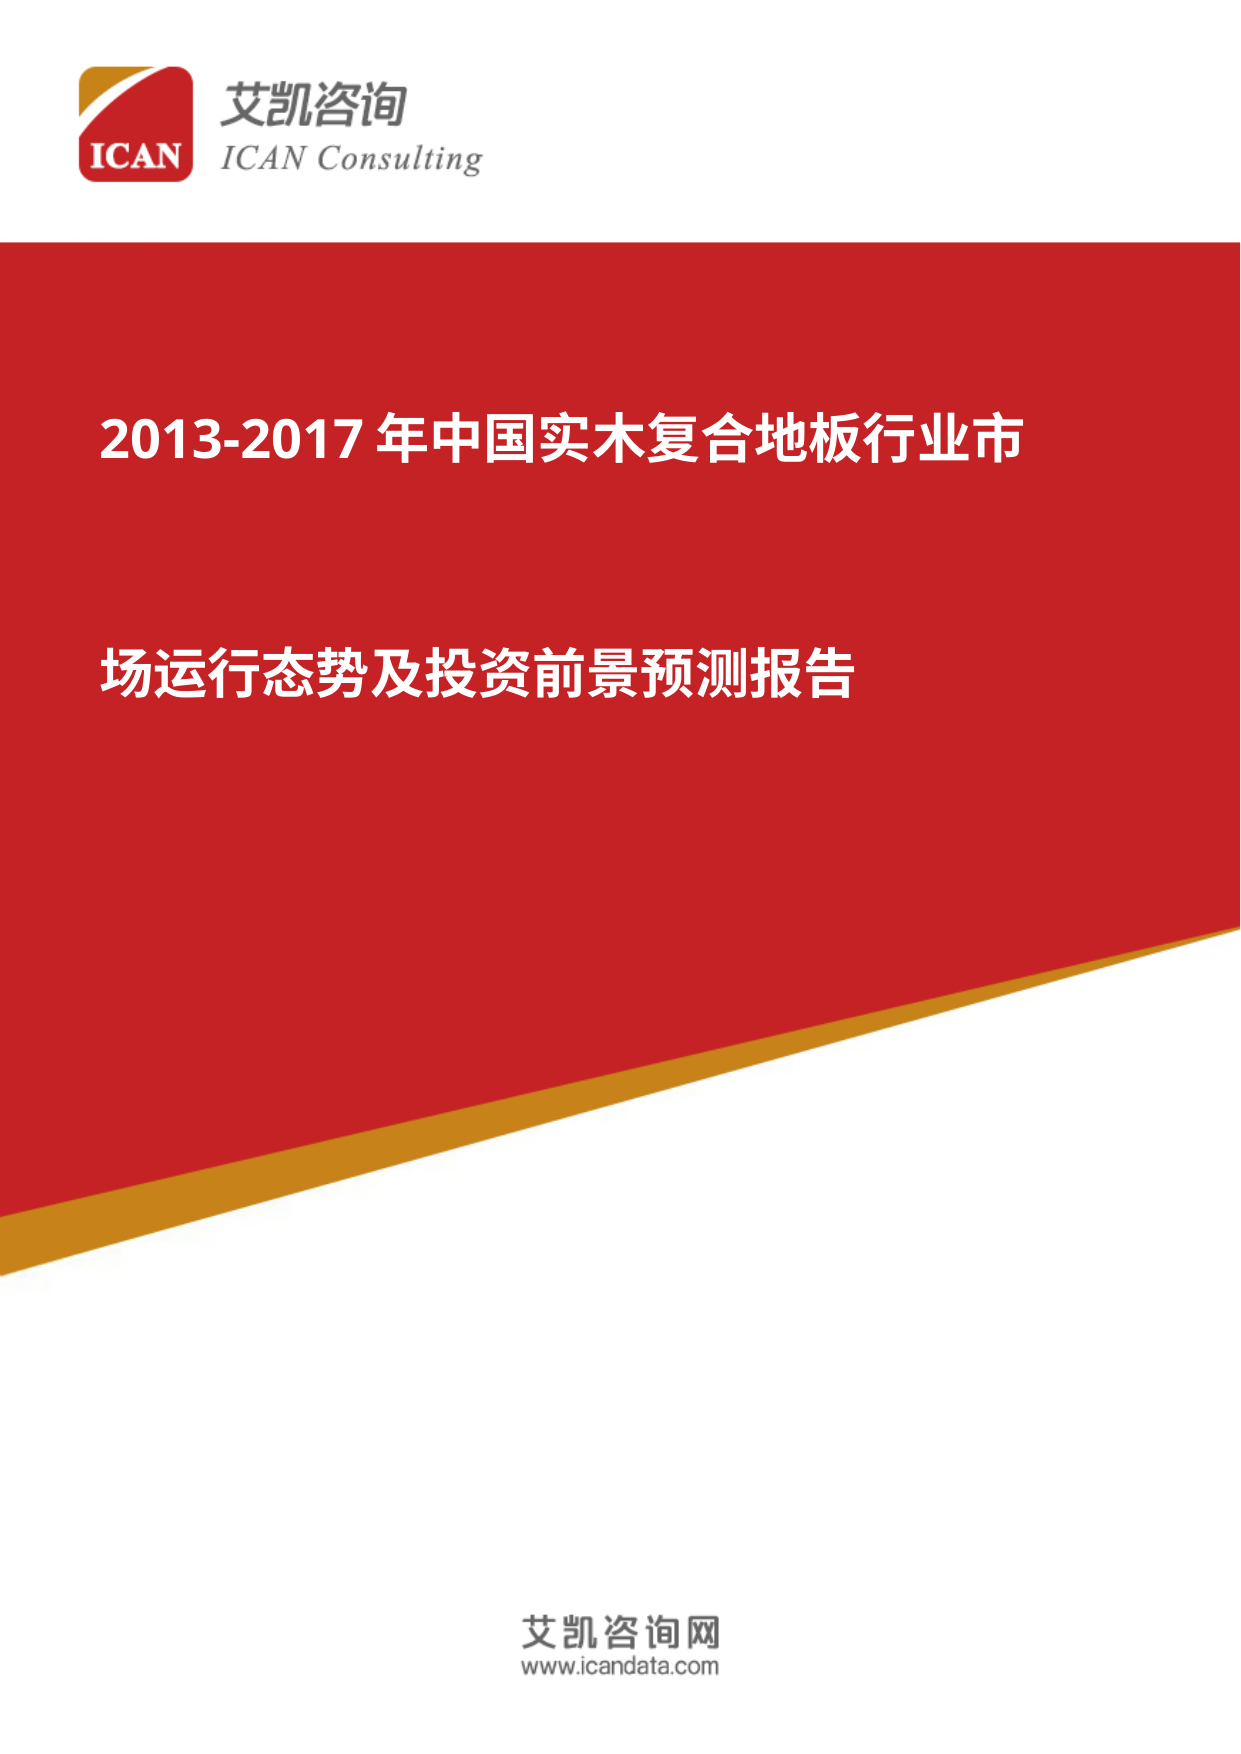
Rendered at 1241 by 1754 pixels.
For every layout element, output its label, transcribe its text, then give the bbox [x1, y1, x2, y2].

picture [0, 5, 1241, 1754]
subtitle 2013-2017年中国实木复合地板行业市场运行态势及投资前景预测报告 [99, 386, 1053, 718]
